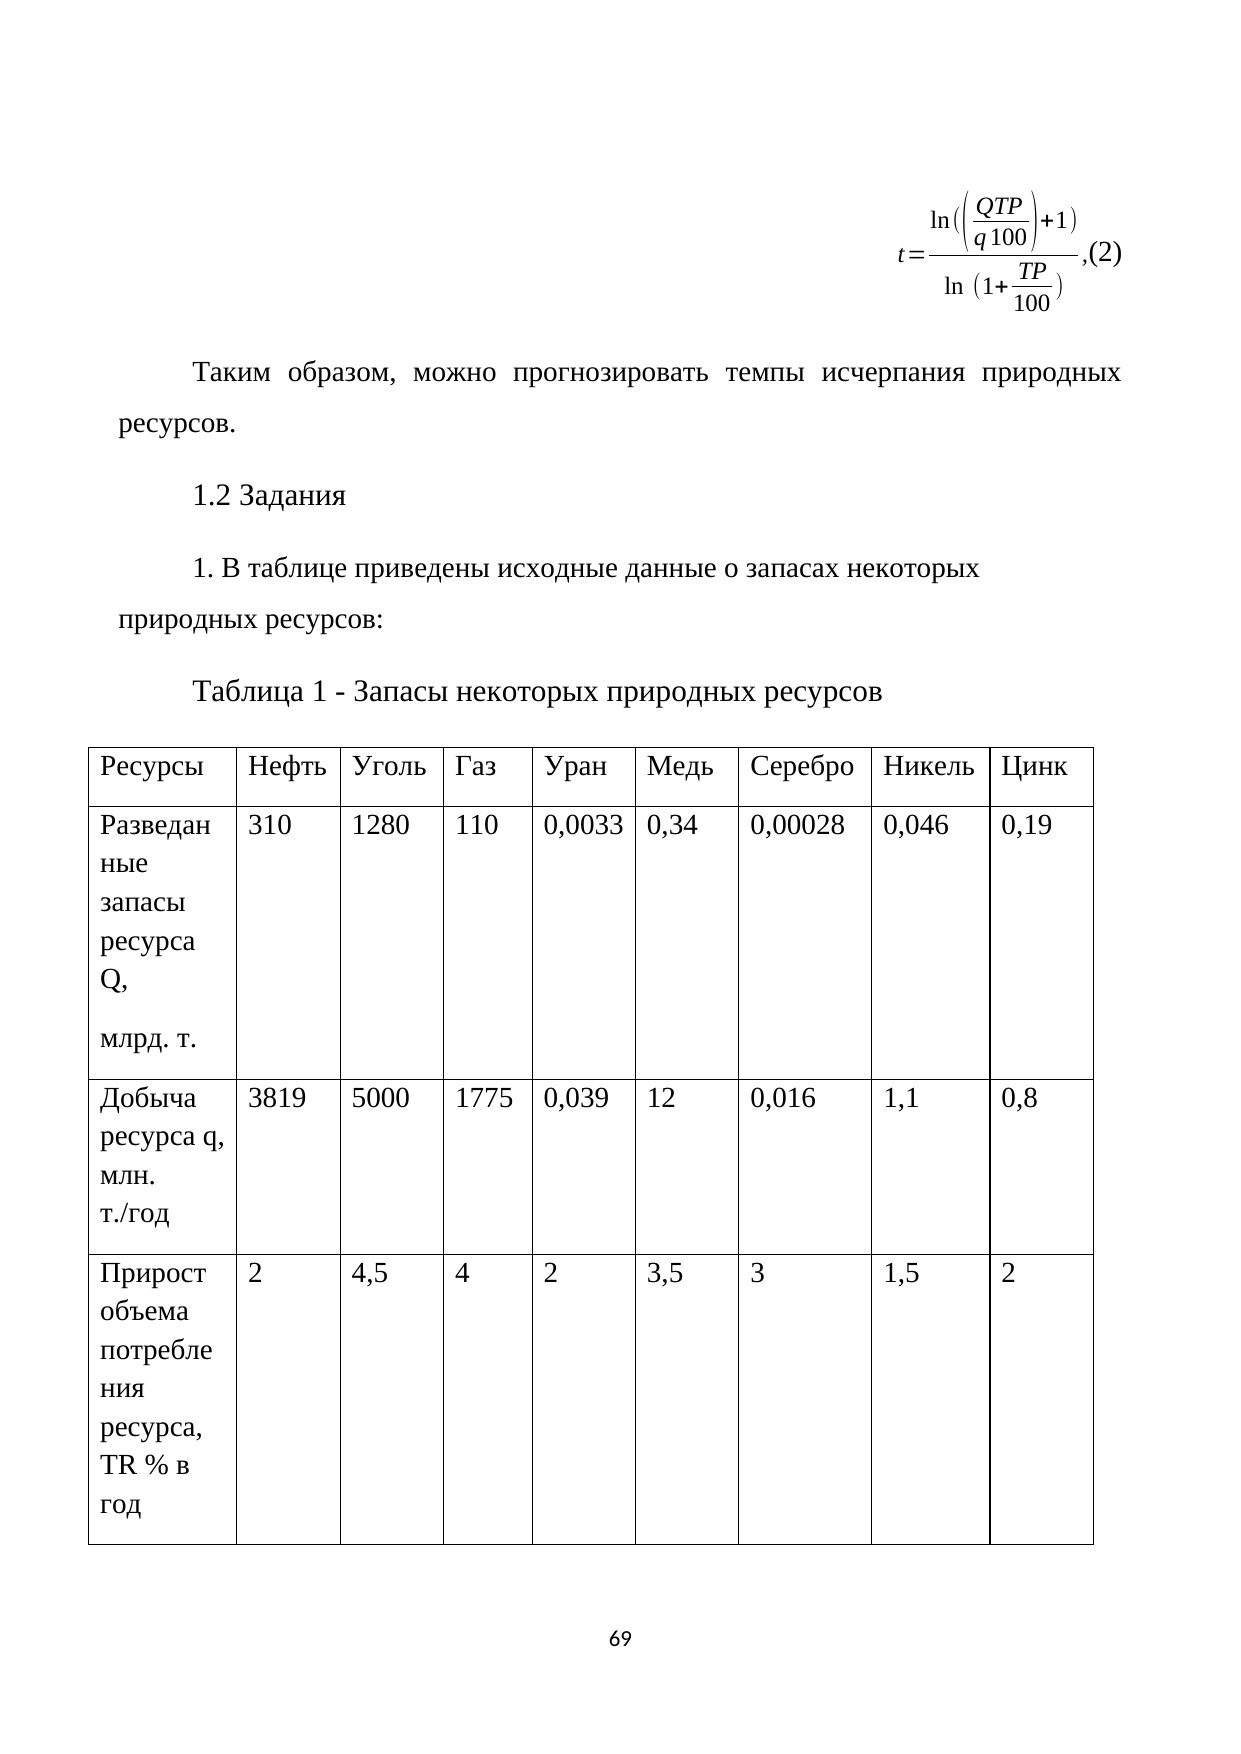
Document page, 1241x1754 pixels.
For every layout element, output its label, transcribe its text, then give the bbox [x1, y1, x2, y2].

table_cell 3 [739, 1255, 871, 1544]
table_cell 0,0033 [533, 807, 635, 1079]
table_cell 2 [533, 1255, 635, 1544]
table_cell 3,5 [636, 1255, 738, 1544]
table_cell 2 [991, 1255, 1093, 1544]
table_cell 0,34 [636, 807, 738, 1079]
table_header Газ [444, 748, 532, 806]
table_cell 110 [444, 807, 532, 1079]
table_cell 1,1 [872, 1080, 989, 1254]
text Таким образом, можно прогнозировать темпы исчерпания природных ресурсов. [118, 354, 1122, 438]
table_cell 1,5 [872, 1255, 989, 1544]
table_header Никель [872, 748, 989, 806]
table_cell 1775 [444, 1080, 532, 1254]
table_cell Прирост объема потребления ресурса, TR % в год [89, 1255, 236, 1544]
table_cell 0,19 [991, 807, 1093, 1079]
table_header Уголь [341, 748, 443, 806]
table_cell 12 [636, 1080, 738, 1254]
table_cell 0,016 [739, 1080, 871, 1254]
table_header Серебро [739, 748, 871, 806]
table_header Цинк [991, 748, 1093, 806]
table_cell 1280 [341, 807, 443, 1079]
table_cell 5000 [341, 1080, 443, 1254]
table_header Медь [636, 748, 738, 806]
text Таблица 1 - Запасы некоторых природных ресурсов [118, 672, 1122, 708]
table_cell 0,00028 [739, 807, 871, 1079]
table_header Ресурсы [89, 748, 236, 806]
table_cell 2 [237, 1255, 340, 1544]
table_header Уран [533, 748, 635, 806]
table_cell 0,039 [533, 1080, 635, 1254]
text (2) [118, 189, 1122, 317]
table_cell 0,046 [872, 807, 989, 1079]
table_cell Разведанные запасы ресурса Q, млрд. т. [89, 807, 236, 1079]
table_cell Добыча ресурса q, млн. т./год [89, 1080, 236, 1254]
table_header Нефть [237, 748, 340, 806]
text 1. В таблице приведены исходные данные о запасах некоторых природных ресурсов: [118, 551, 1122, 634]
table_cell 0,8 [991, 1080, 1093, 1254]
text 1.2 Задания [118, 476, 1122, 512]
table_cell 4 [444, 1255, 532, 1544]
table_cell 4,5 [341, 1255, 443, 1544]
table_cell 3819 [237, 1080, 340, 1254]
table_cell 310 [237, 807, 340, 1079]
